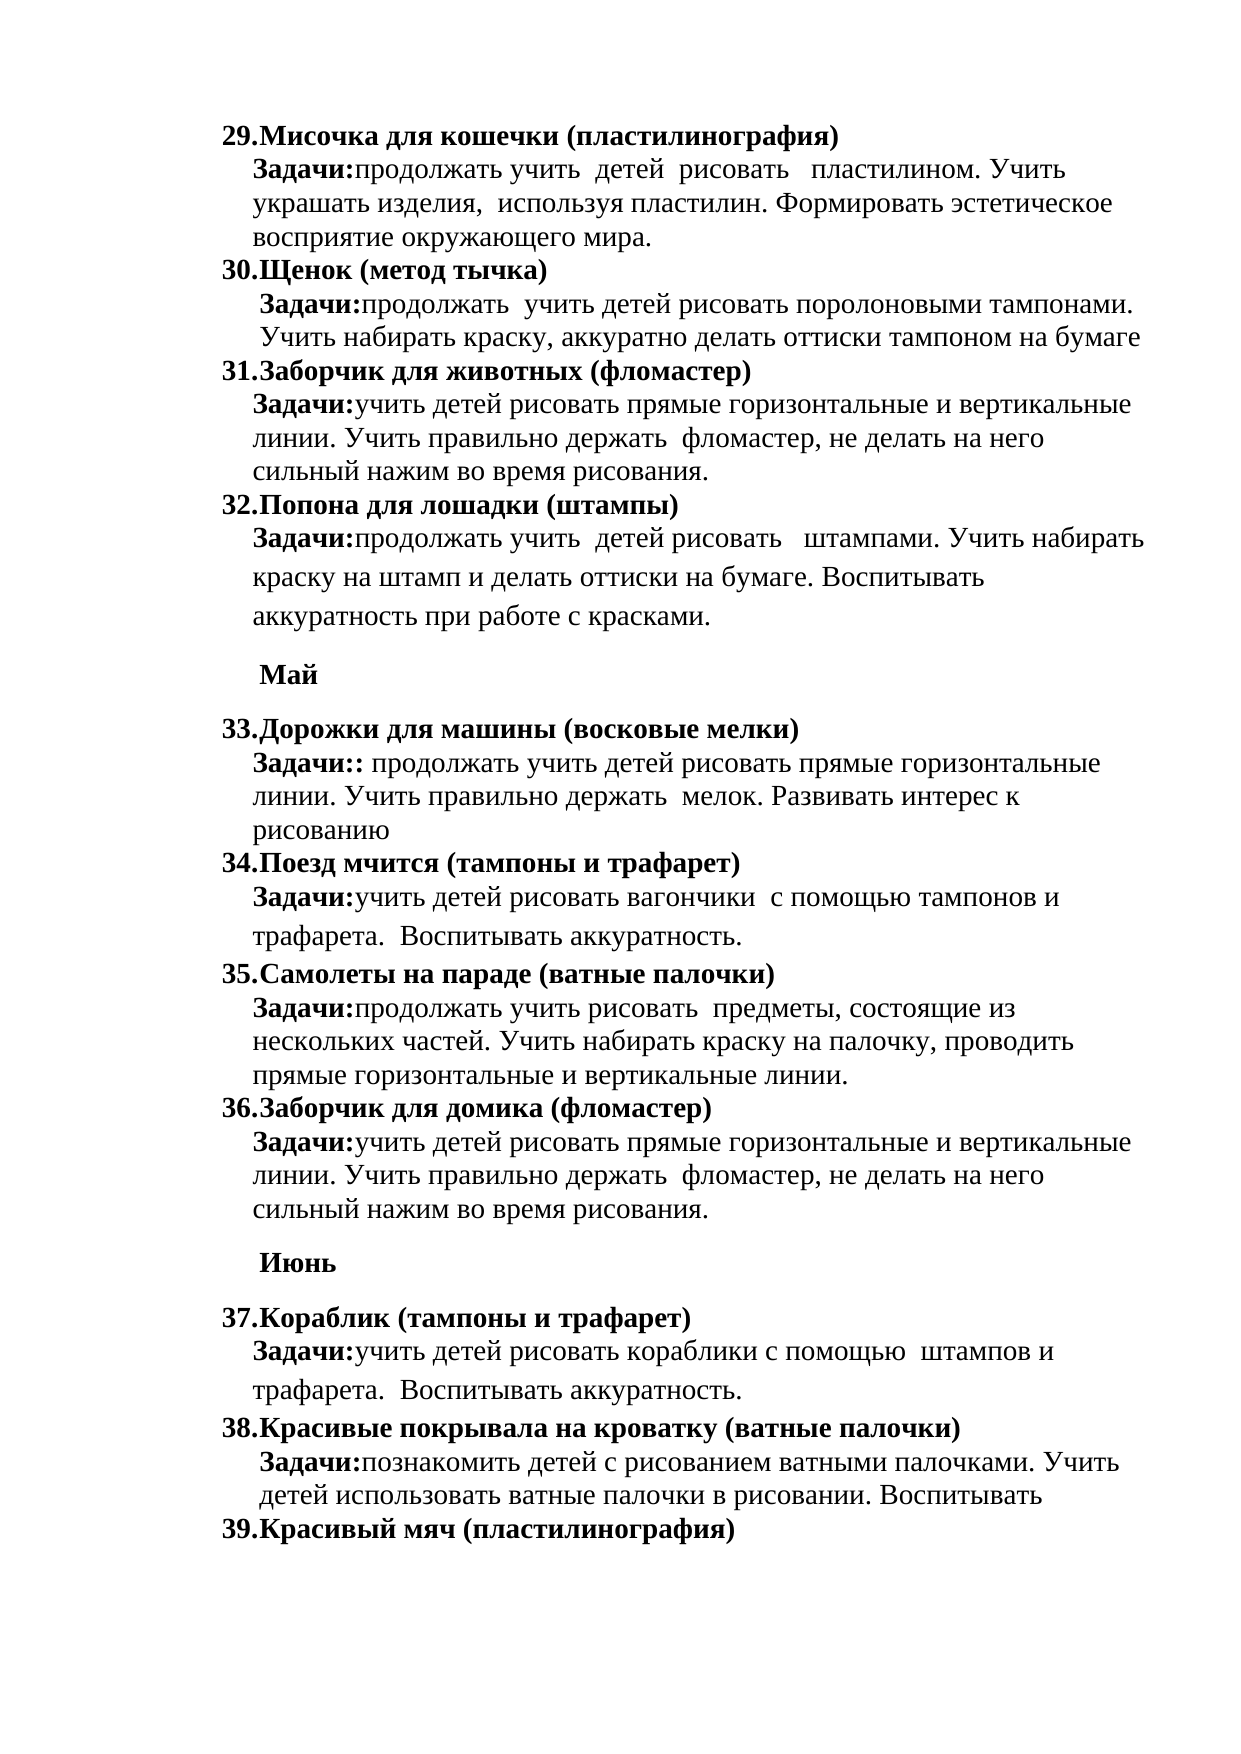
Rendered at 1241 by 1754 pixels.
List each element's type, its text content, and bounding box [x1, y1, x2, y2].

list Красивый мяч (пластилинография) [222, 1511, 1152, 1544]
list Кораблик (тампоны и трафарет) [222, 1300, 1152, 1333]
text Май [259, 657, 1152, 691]
list Дорожки для машины (восковые мелки) [222, 711, 1152, 745]
list Задачи:учить детей рисовать прямые горизонтальные и вертикальные линии. Учить правильно держать фломастер, не делать на него сильный нажим во время рисования. [252, 386, 1152, 487]
list Задачи:познакомить детей с рисованием ватными палочками. Учить детей использовать ватные палочки в рисовании. Воспитывать [259, 1444, 1152, 1511]
list Красивые покрывала на кроватку (ватные палочки) [222, 1410, 1152, 1444]
list Щенок (метод тычка) [222, 252, 1152, 286]
list Попона для лошадки (штампы) [222, 487, 1152, 521]
list Поезд мчится (тампоны и трафарет) [222, 846, 1152, 879]
list Мисочка для кошечки (пластилинография) [222, 118, 1152, 152]
list Задачи:учить детей рисовать кораблики с помощью штампов и трафарета. Воспитывать аккуратность. [252, 1333, 1152, 1405]
list Задачи:учить детей рисовать прямые горизонтальные и вертикальные линии. Учить правильно держать фломастер, не делать на него сильный нажим во время рисования. [252, 1124, 1152, 1224]
list Самолеты на параде (ватные палочки) [222, 956, 1152, 990]
list Задачи:учить детей рисовать вагончики с помощью тампонов и трафарета. Воспитывать аккуратность. [252, 879, 1152, 951]
list Задачи:продолжать учить детей рисовать поролоновыми тампонами. Учить набирать краску, аккуратно делать оттиски тампоном на бумаге [259, 286, 1152, 353]
list Заборчик для домика (фломастер) [222, 1090, 1152, 1124]
list Заборчик для животных (фломастер) [222, 353, 1152, 386]
text Июнь [259, 1245, 1152, 1279]
list Задачи:продолжать учить рисовать предметы, состоящие из нескольких частей. Учить набирать краску на палочку, проводить прямые горизонтальные и вертикальные линии. [252, 990, 1152, 1090]
list Задачи:: продолжать учить детей рисовать прямые горизонтальные линии. Учить правильно держать мелок. Развивать интерес к рисованию [252, 745, 1152, 846]
